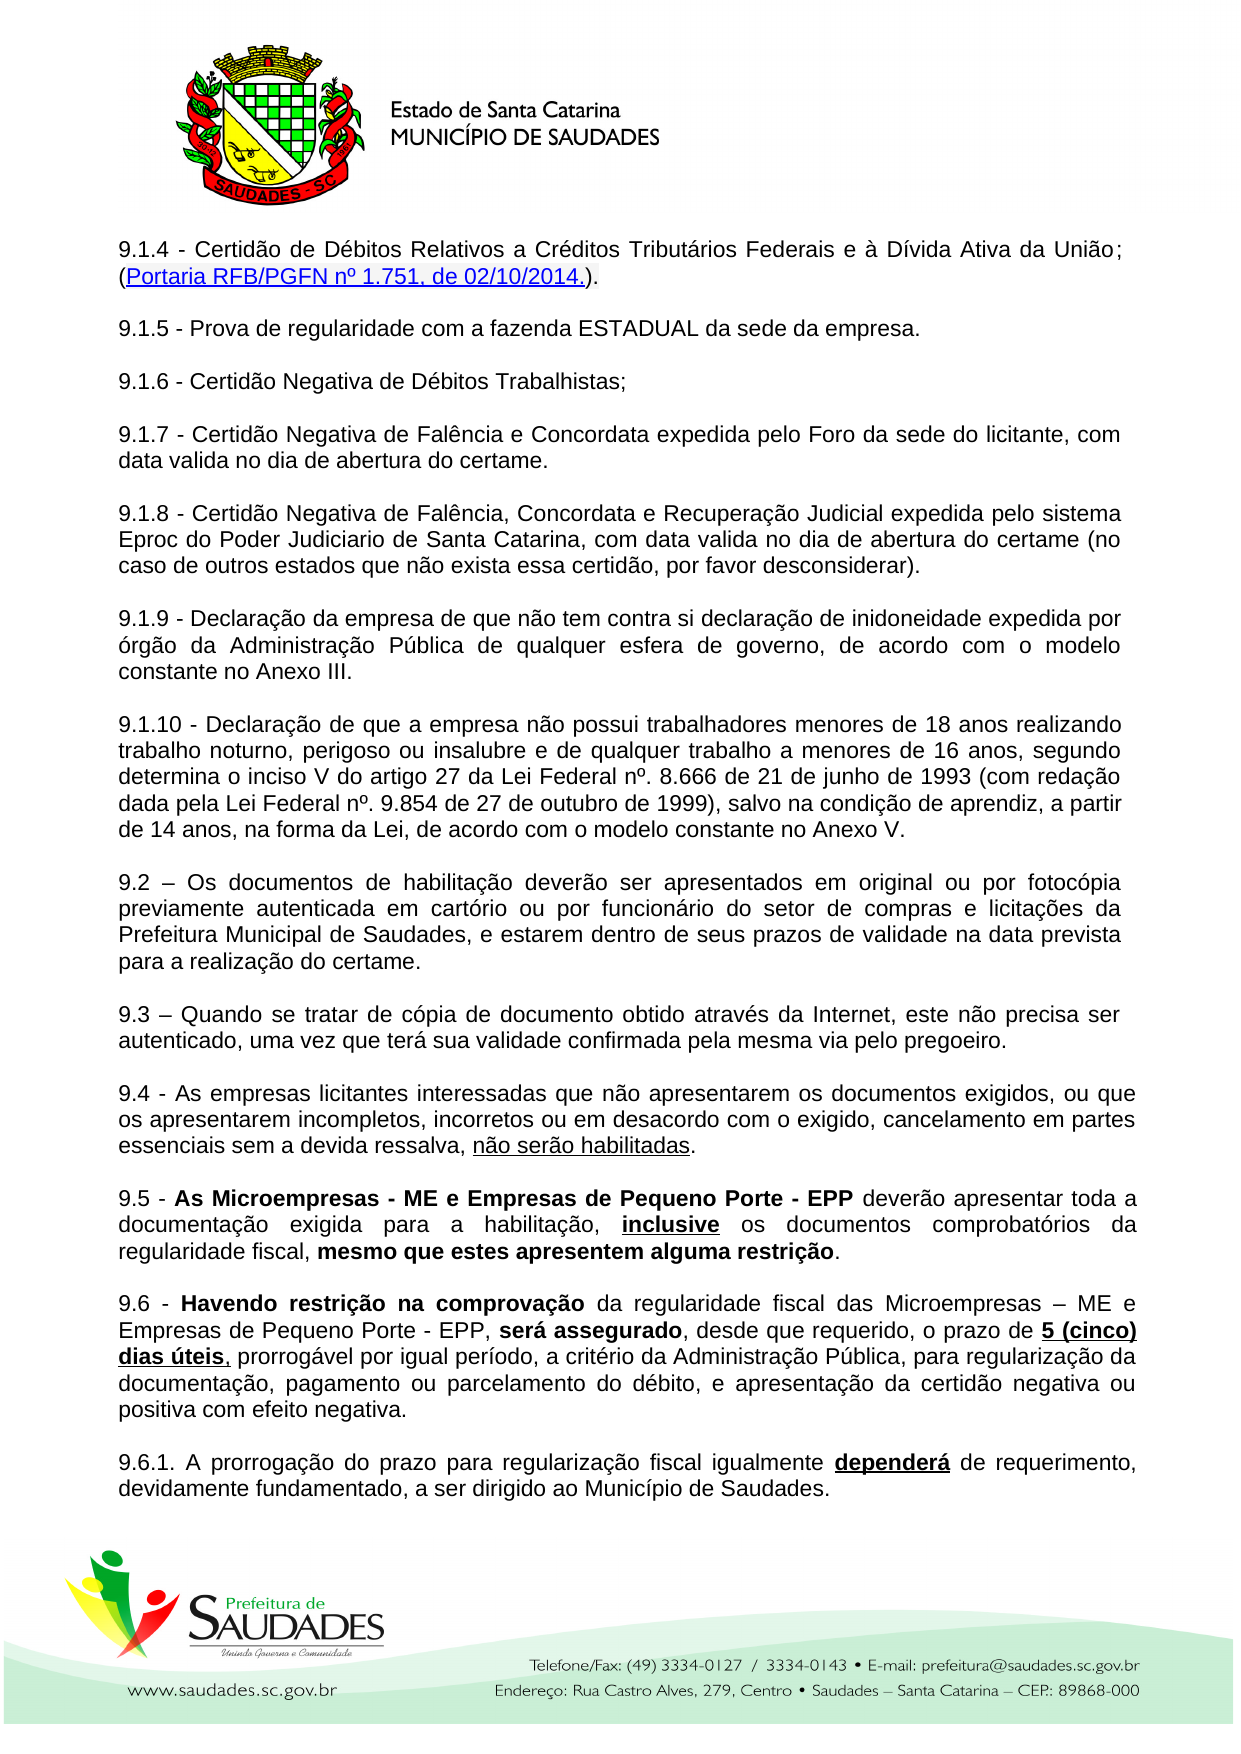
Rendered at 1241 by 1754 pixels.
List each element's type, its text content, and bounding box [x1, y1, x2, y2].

text 9.6 - Havendo restrição na comprovação da regularidade fiscal das Microempresas – ME e Empresas de Pequeno Porte - EPP, será assegurado, desde que requerido, o prazo de 5 (cinco) dias úteis, prorrogável por igual período, a critério da Administração Pública, para regularização da documentação, pagamento ou parcelamento do débito, e apresentação da certidão negativa ou positiva com efeito negativa. [118, 1290, 1137, 1422]
text 9.1.9 - Declaração da empresa de que não tem contra si declaração de inidoneidade expedida por órgão da Administração Pública de qualquer esfera de governo, de acordo com o modelo constante no Anexo III. [118, 605, 1122, 684]
text 9.1.5 - Prova de regularidade com a fazenda ESTADUAL da sede da empresa. [118, 315, 1122, 342]
picture [3, 1537, 1234, 1724]
text 9.1.10 - Declaração de que a empresa não possui trabalhadores menores de 18 anos realizando trabalho noturno, perigoso ou insalubre e de qualquer trabalho a menores de 16 anos, segundo determina o inciso V do artigo 27 da Lei Federal nº. 8.666 de 21 de junho de 1993 (com redação dada pela Lei Federal nº. 9.854 de 27 de outubro de 1999), salvo na condição de aprendiz, a partir de 14 anos, na forma da Lei, de acordo com o modelo constante no Anexo V. [118, 711, 1122, 842]
text 9.1.8 - Certidão Negativa de Falência, Concordata e Recuperação Judicial expedida pelo sistema Eproc do Poder Judiciario de Santa Catarina, com data valida no dia de abertura do certame (no caso de outros estados que não exista essa certidão, por favor desconsiderar). [118, 500, 1122, 579]
text 9.4 - As empresas licitantes interessadas que não apresentarem os documentos exigidos, ou que os apresentarem incompletos, incorretos ou em desacordo com o exigido, cancelamento em partes essenciais sem a devida ressalva, não serão habilitadas. [118, 1079, 1137, 1159]
text 9.6.1. A prorrogação do prazo para regularização fiscal igualmente dependerá de requerimento, devidamente fundamentado, a ser dirigido ao Município de Saudades. [118, 1448, 1137, 1501]
text 9.1.6 - Certidão Negativa de Débitos Trabalhistas; [118, 368, 1122, 394]
text 9.1.7 - Certidão Negativa de Falência e Concordata expedida pelo Foro da sede do licitante, com data valida no dia de abertura do certame. [118, 421, 1122, 473]
text 9.2 – Os documentos de habilitação deverão ser apresentados em original ou por fotocópia previamente autenticada em cartório ou por funcionário do setor de compras e licitações da Prefeitura Municipal de Saudades, e estarem dentro de seus prazos de validade na data prevista para a realização do certame. [118, 869, 1122, 974]
text 9.5 - As Microempresas - ME e Empresas de Pequeno Porte - EPP deverão apresentar toda a documentação exigida para a habilitação, inclusive os documentos comprobatórios da regularidade fiscal, mesmo que estes apresentem alguma restrição. [118, 1185, 1137, 1264]
text 9.3 – Quando se tratar de cópia de documento obtido através da Internet, este não precisa ser autenticado, uma vez que terá sua validade confirmada pela mesma via pelo pregoeiro. [118, 1001, 1122, 1053]
picture [118, 0, 1241, 213]
text 9.1.4 - Certidão de Débitos Relativos a Créditos Tributários Federais e à Dívida Ativa da União; (Portaria RFB/PGFN nº 1.751, de 02/10/2014.). [599, 236, 1122, 289]
